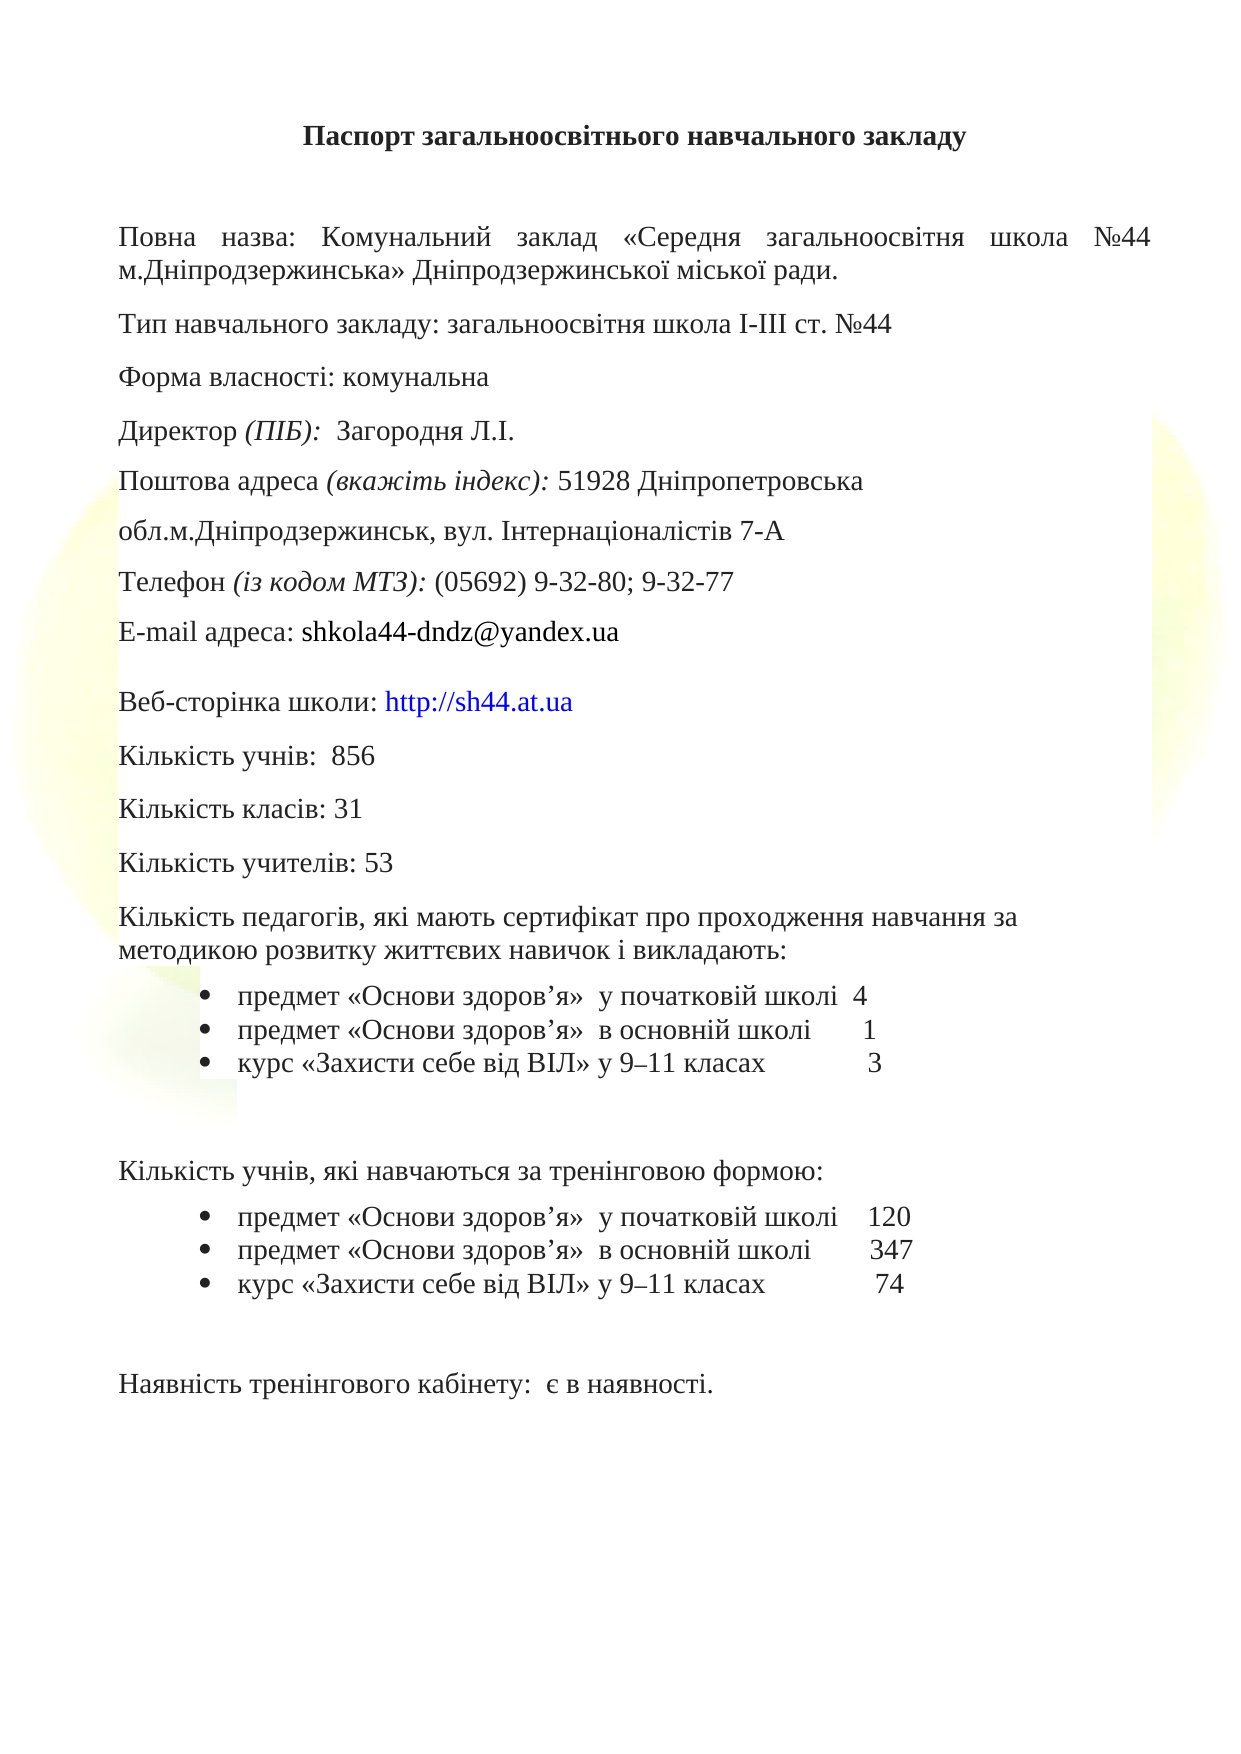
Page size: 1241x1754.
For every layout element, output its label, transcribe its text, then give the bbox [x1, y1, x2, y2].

text Повна назва: Комунальний заклад «Середня загальноосвітня школа №44 м.Дніпродзержинська» Дніпродзержинської міської ради. [118, 219, 1152, 286]
list предмет «Основи здоров’я» в основній школі 347 [200, 1232, 1152, 1266]
text Телефон (із кодом МТЗ): (05692) 9-32-80; 9-32-77 [118, 564, 1152, 597]
text E-mail адреса: shkola44-dndz@yandex.ua [118, 614, 1152, 648]
text Кількість класів: 31 [118, 792, 1152, 825]
text Тип навчального закладу: загальноосвітня школа I-III ст. №44 [118, 306, 1152, 339]
text Веб-сторінка школи: http://sh44.at.ua [118, 684, 1152, 718]
list предмет «Основи здоров’я» в основній школі 1 [200, 1012, 1152, 1046]
text Кількість учителів: 53 [118, 845, 1152, 879]
list предмет «Основи здоров’я» у початковій школі 120 [200, 1199, 1152, 1232]
text Наявність тренінгового кабінету: є в наявності. [118, 1366, 1152, 1399]
list курс «Захисти себе від ВІЛ» у 9–11 класах 3 [200, 1046, 1152, 1079]
text Кількість педагогів, які мають сертифікат про проходження навчання за методикою розвитку життєвих навичок і викладають: [118, 899, 1152, 966]
text Поштова адреса (вкажіть індекс): 51928 Дніпропетровська обл.м.Дніпродзержинськ, вул. Інтернаціоналістів 7-А [118, 463, 1152, 547]
list курс «Захисти себе від ВІЛ» у 9–11 класах 74 [200, 1266, 1152, 1300]
list предмет «Основи здоров’я» у початковій школі 4 [200, 978, 1152, 1012]
text Паспорт загальноосвітнього навчального закладу [118, 118, 1152, 152]
text Форма власності: комунальна [118, 359, 1152, 393]
text Кількість учнів: 856 [118, 738, 1152, 772]
text Директор (ПІБ): Загородня Л.І. [118, 413, 1152, 446]
text Кількість учнів, які навчаються за тренінговою формою: [118, 1153, 1152, 1186]
